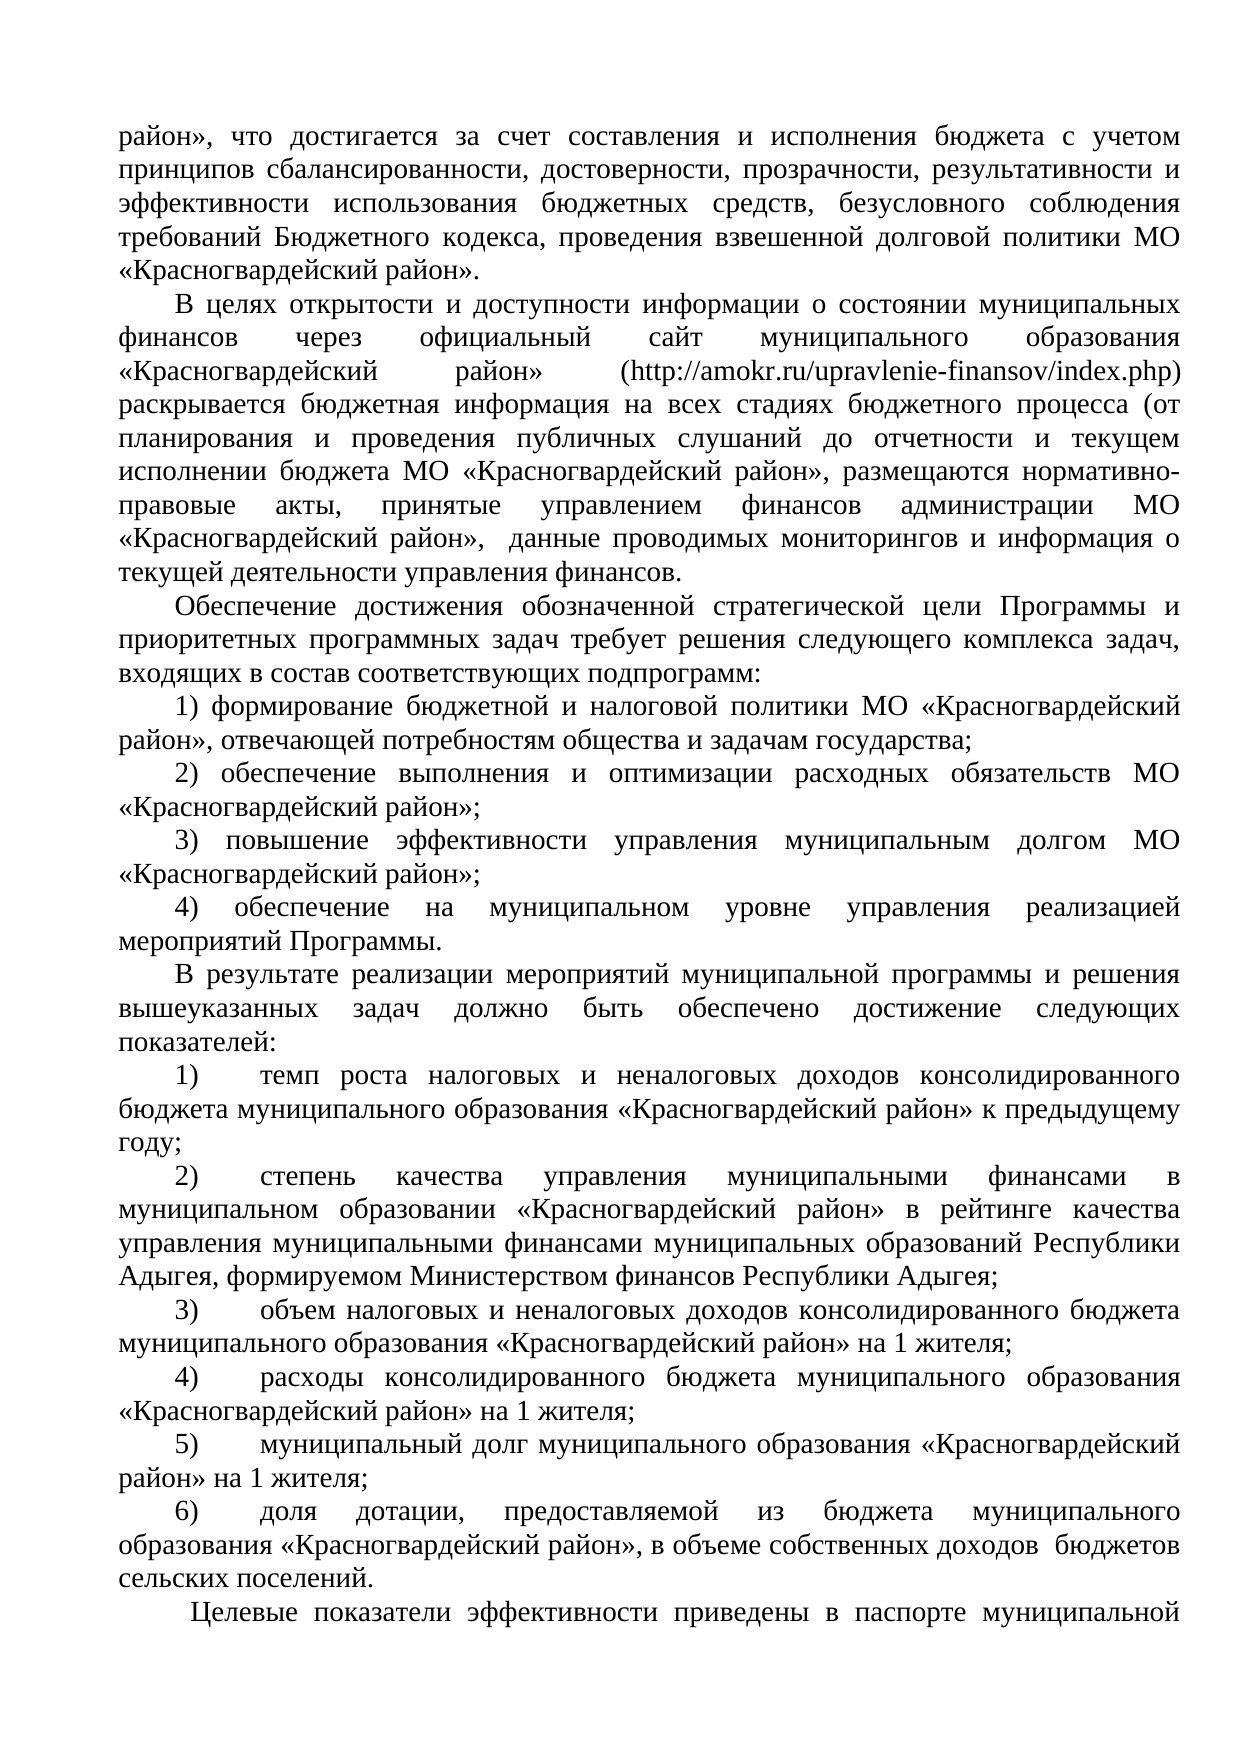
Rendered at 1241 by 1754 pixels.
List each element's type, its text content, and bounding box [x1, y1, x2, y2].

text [118, 1594, 1181, 1627]
text 3) повышение эффективности управления муниципальным долгом МО «Красногвардейский район»; [118, 822, 1181, 889]
text Обеспечение достижения обозначенной стратегической цели Программы и приоритетных программных задач требует решения следующего комплекса задач, входящих в состав соответствующих подпрограмм: [118, 588, 1181, 688]
text 5) муниципальный долг муниципального образования «Красногвардейский район» на 1 жителя; [118, 1426, 1181, 1493]
text 2) степень качества управления муниципальными финансами в муниципальном образовании «Красногвардейский район» в рейтинге качества управления муниципальными финансами муниципальных образований Республики Адыгея, формируемом Министерством финансов Республики Адыгея; [118, 1158, 1181, 1292]
text 1) формирование бюджетной и налоговой политики МО «Красногвардейский район», отвечающей потребностям общества и задачам государства; [118, 688, 1181, 755]
text 3) объем налоговых и неналоговых доходов консолидированного бюджета муниципального образования «Красногвардейский район» на 1 жителя; [118, 1292, 1181, 1359]
text 4) обеспечение на муниципальном уровне управления реализацией мероприятий Программы. [118, 889, 1181, 957]
text 2) обеспечение выполнения и оптимизации расходных обязательств МО «Красногвардейский район»; [118, 755, 1181, 822]
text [118, 118, 1181, 286]
text В целях открытости и доступности информации о состоянии муниципальных финансов через официальный сайт муниципального образования «Красногвардейский район» (http://amokr.ru/upravlenie-finansov/index.php) раскрывается бюджетная информация на всех стадиях бюджетного процесса (от планирования и проведения публичных слушаний до отчетности и текущем исполнении бюджета МО «Красногвардейский район», размещаются нормативно-правовые акты, принятые управлением финансов администрации МО «Красногвардейский район», данные проводимых мониторингов и информация о текущей деятельности управления финансов. [118, 286, 1181, 588]
text 4) расходы консолидированного бюджета муниципального образования «Красногвардейский район» на 1 жителя; [118, 1359, 1181, 1426]
text В результате реализации мероприятий муниципальной программы и решения вышеуказанных задач должно быть обеспечено достижение следующих показателей: [118, 957, 1181, 1057]
text 1) темп роста налоговых и неналоговых доходов консолидированного бюджета муниципального образования «Красногвардейский район» к предыдущему году; [118, 1057, 1181, 1158]
text 6) доля дотации, предоставляемой из бюджета муниципального образования «Красногвардейский район», в объеме собственных доходов бюджетов сельских поселений. [118, 1493, 1181, 1594]
